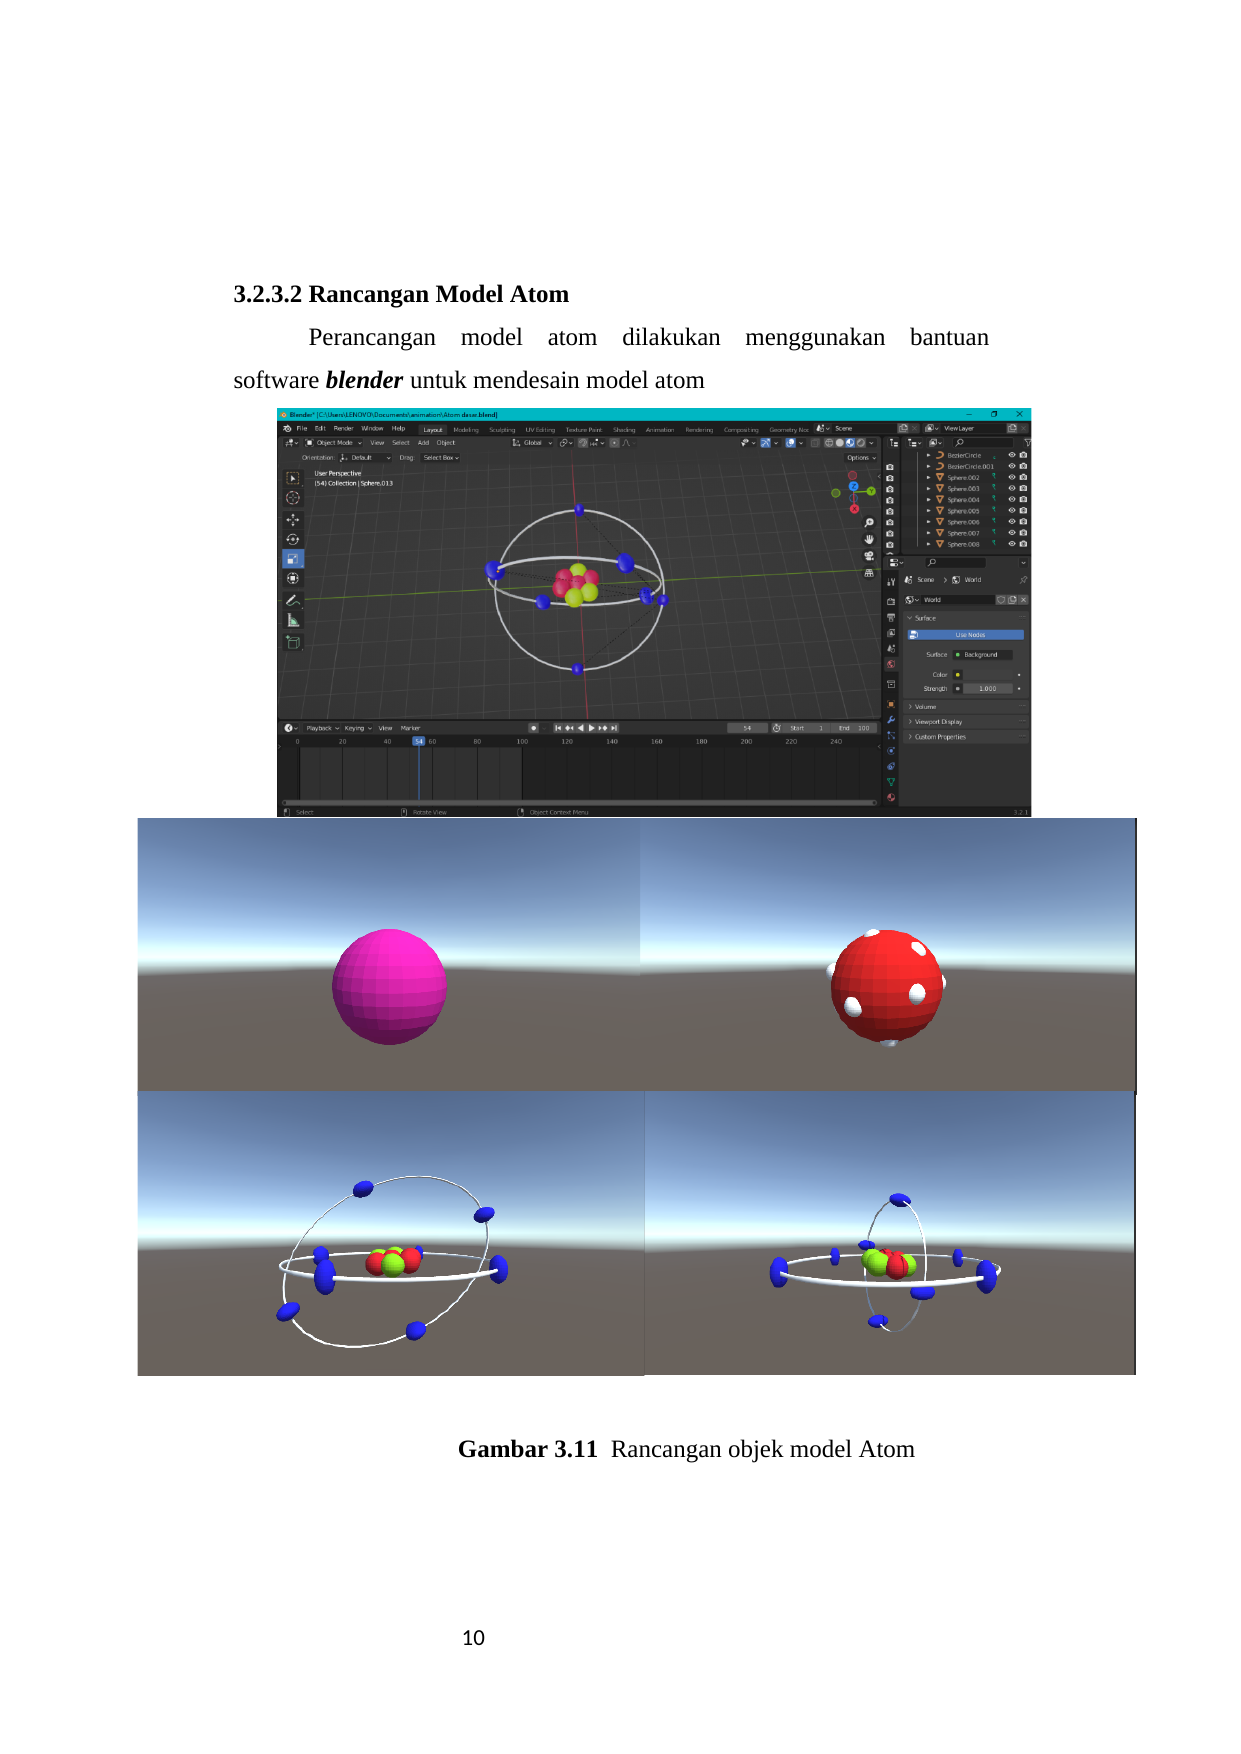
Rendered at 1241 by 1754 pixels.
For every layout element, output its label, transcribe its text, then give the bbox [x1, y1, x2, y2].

list 3.2.3.2 Rancangan Model Atom [233, 279, 989, 308]
picture [277, 408, 1032, 817]
list Gambar 3.11 Rancangan objek model Atom [308, 1434, 989, 1463]
list Perancangan model atom dilakukan menggunakan bantuan software blender untuk mendesain model atom [233, 322, 989, 394]
picture [137, 818, 1137, 1376]
